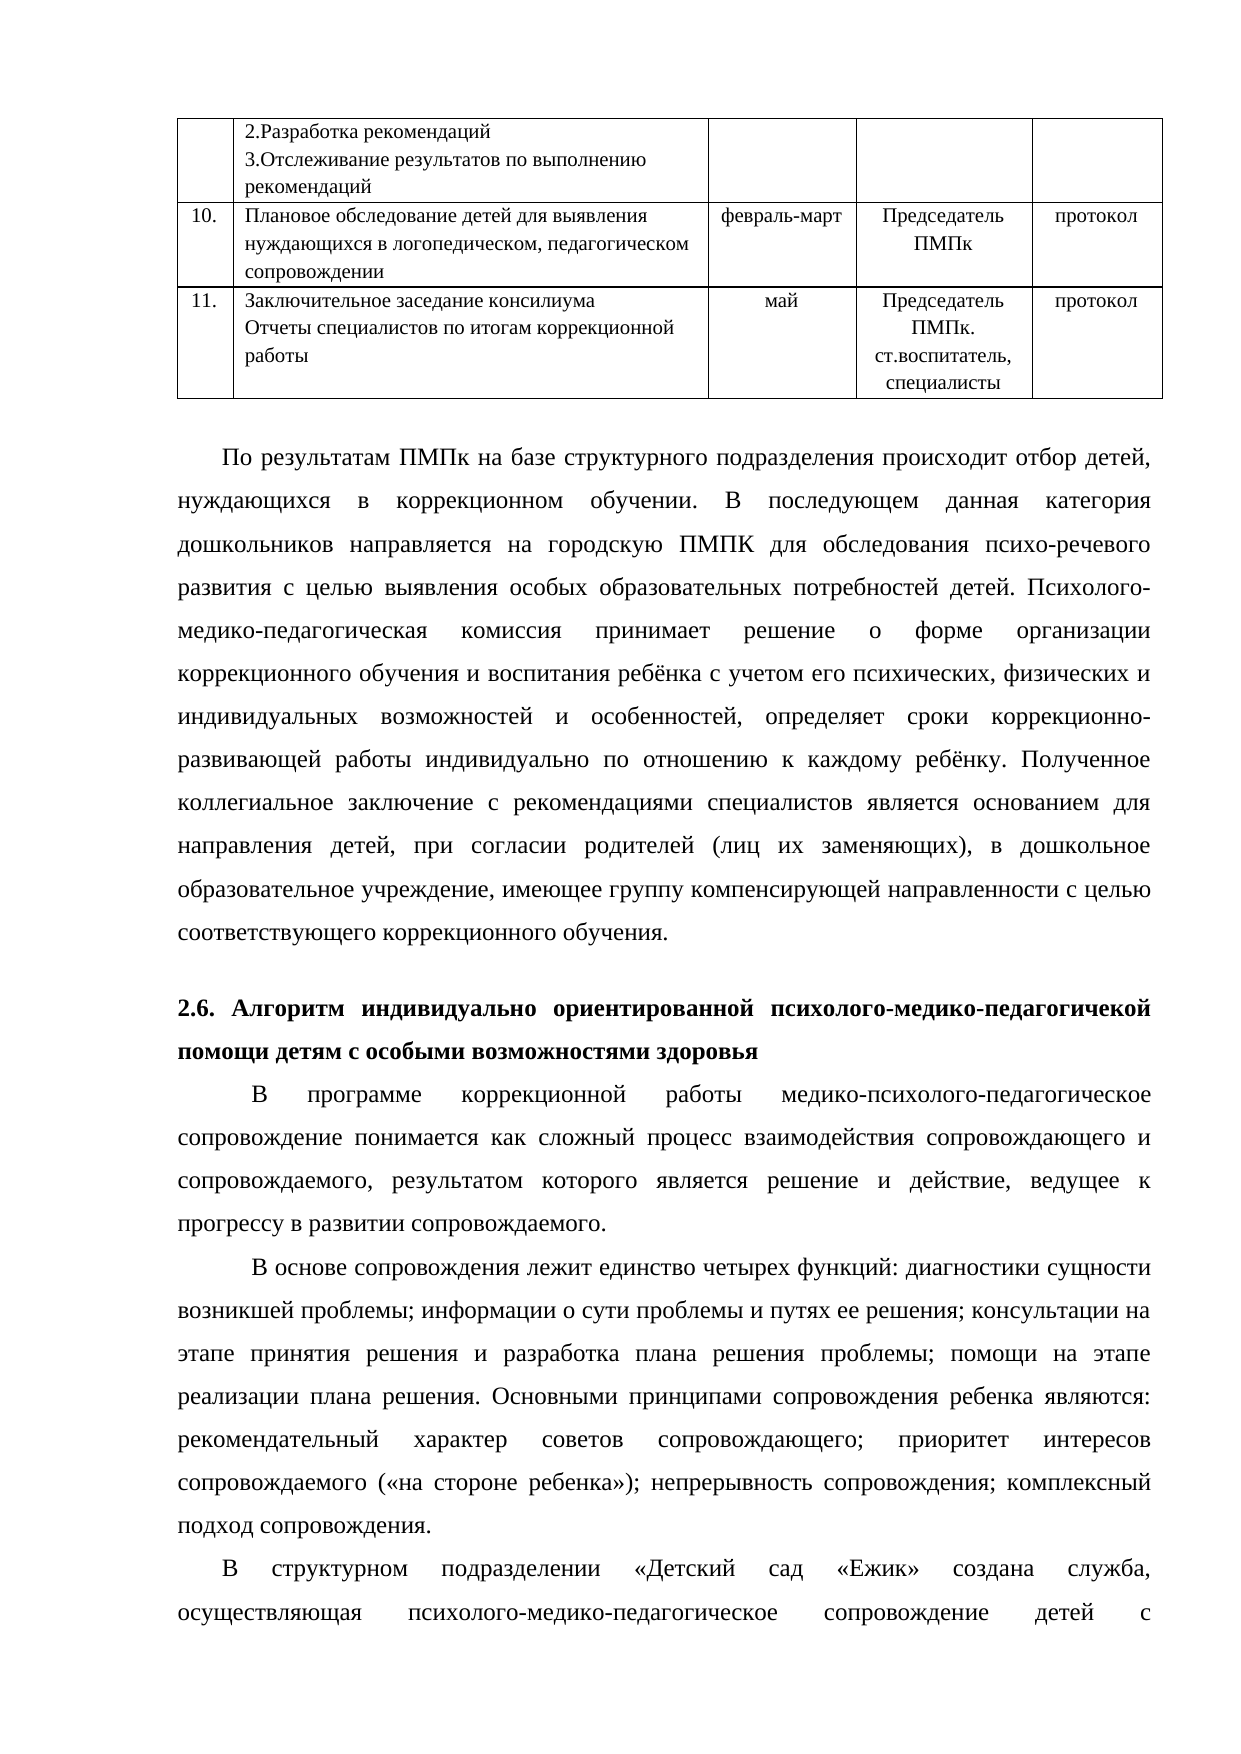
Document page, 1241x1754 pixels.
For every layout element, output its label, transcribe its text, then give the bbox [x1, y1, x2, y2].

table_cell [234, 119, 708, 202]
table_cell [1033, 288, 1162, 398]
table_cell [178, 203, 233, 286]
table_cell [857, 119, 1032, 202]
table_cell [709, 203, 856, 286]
text В программе коррекционной работы медико-психолого-педагогическое сопровождение понимается как сложный процесс взаимодействия сопровождающего и сопровождаемого, результатом которого является решение и действие, ведущее к прогрессу в развитии сопровождаемого. [177, 1079, 1152, 1237]
text По результатам ПМПк на базе структурного подразделения происходит отбор детей, нуждающихся в коррекционном обучении. В последующем данная категория дошкольников направляется на городскую ПМПК для обследования психо-речевого развития с целью выявления особых образовательных потребностей детей. Психолого-медико-педагогическая комиссия принимает решение о форме организации коррекционного обучения и воспитания ребёнка с учетом его психических, физических и индивидуальных возможностей и особенностей, определяет сроки коррекционно-развивающей работы индивидуально по отношению к каждому ребёнку. Полученное коллегиальное заключение с рекомендациями специалистов является основанием для направления детей, при согласии родителей (лиц их заменяющих), в дошкольное образовательное учреждение, имеющее группу компенсирующей направленности с целью соответствующего коррекционного обучения. [177, 442, 1152, 946]
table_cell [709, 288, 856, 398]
text 2.6. Алгоритм индивидуально ориентированной психолого-медико-педагогичекой помощи детям с особыми возможностями здоровья [177, 993, 1152, 1065]
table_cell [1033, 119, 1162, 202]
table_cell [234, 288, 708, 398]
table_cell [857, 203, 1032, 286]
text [177, 1553, 1152, 1625]
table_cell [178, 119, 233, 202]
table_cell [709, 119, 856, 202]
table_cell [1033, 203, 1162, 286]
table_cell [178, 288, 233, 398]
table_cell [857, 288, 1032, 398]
text В основе сопровождения лежит единство четырех функций: диагностики сущности возникшей проблемы; информации о сути проблемы и путях ее решения; консультации на этапе принятия решения и разработка плана решения проблемы; помощи на этапе реализации плана решения. Основными принципами сопровождения ребенка являются: рекомендательный характер советов сопровождающего; приоритет интересов сопровождаемого («на стороне ребенка»); непрерывность сопровождения; комплексный подход сопровождения. [177, 1252, 1152, 1539]
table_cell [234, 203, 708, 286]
